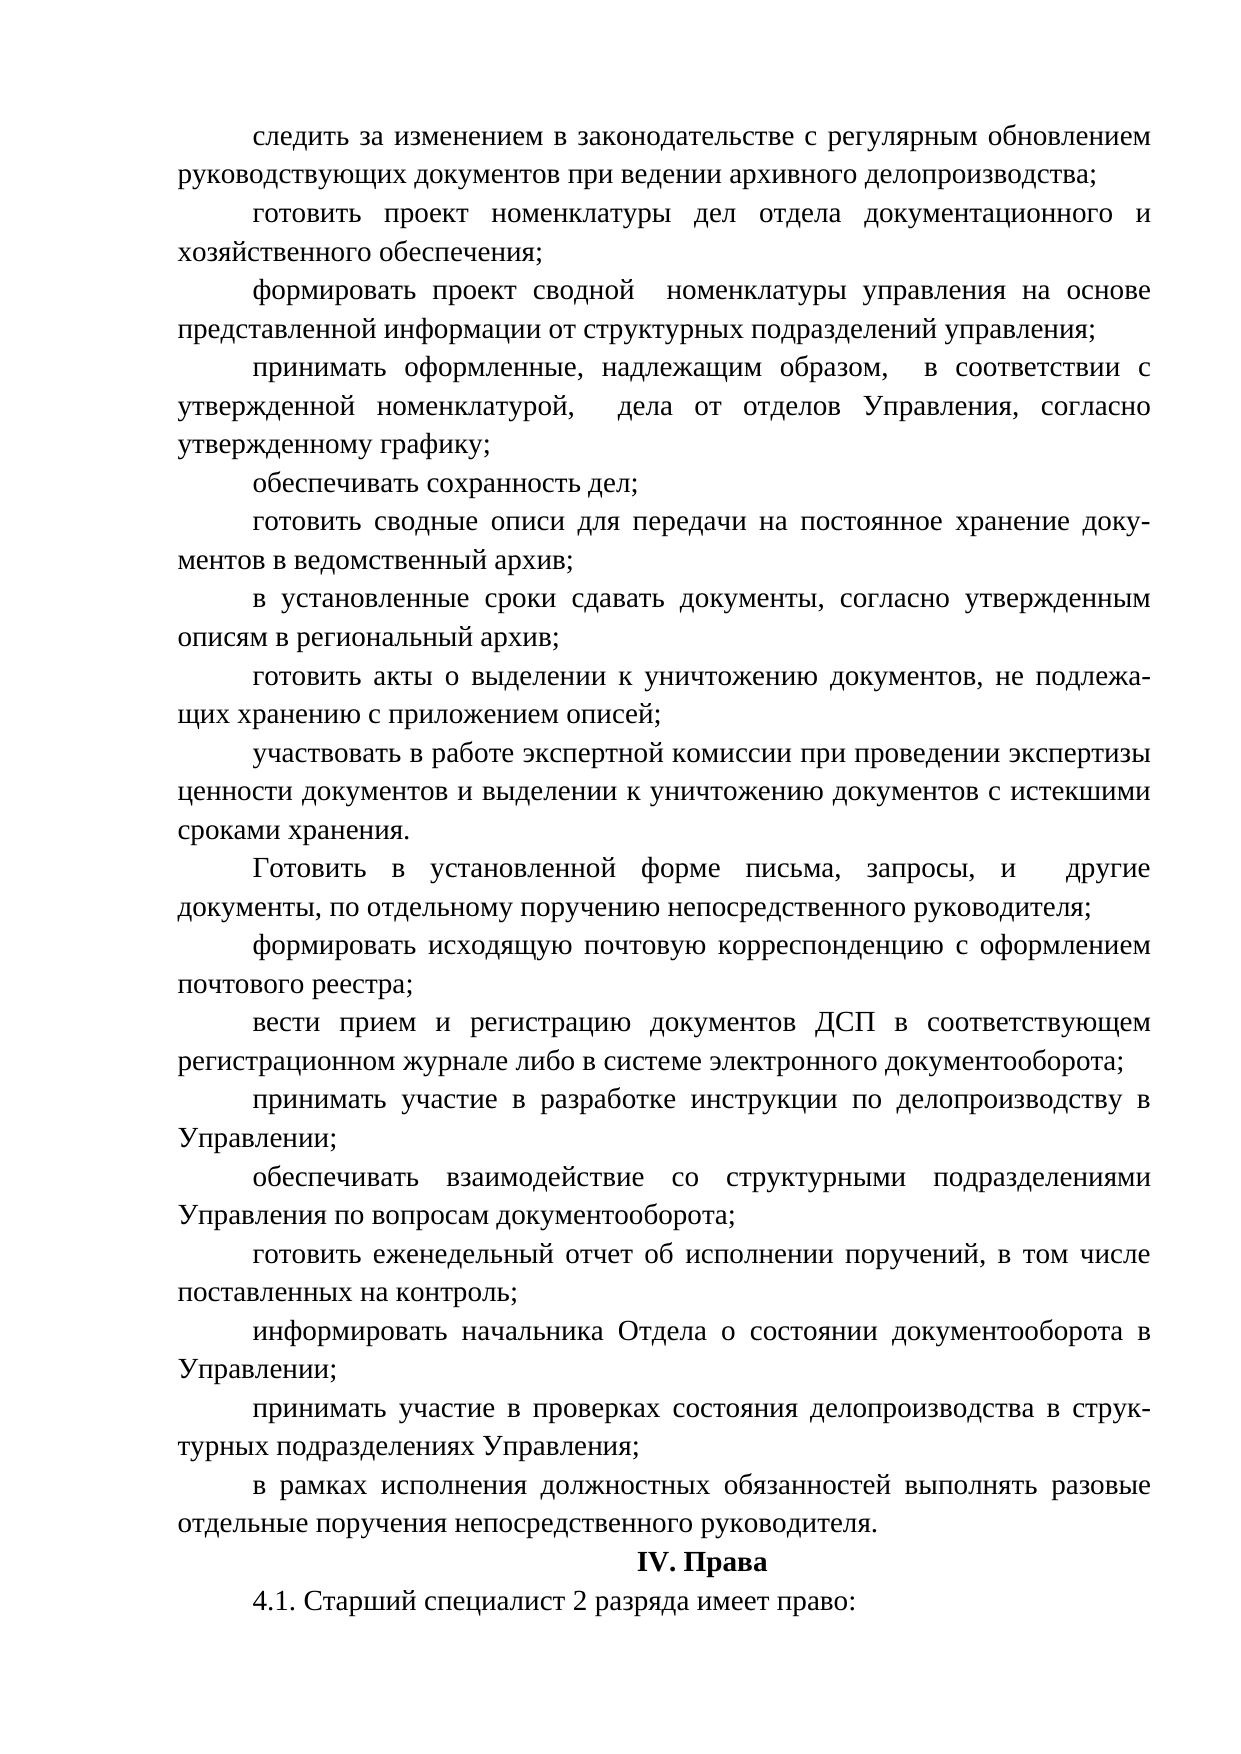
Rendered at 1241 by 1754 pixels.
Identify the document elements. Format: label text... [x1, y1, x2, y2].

text информировать начальника Отдела о состоянии документооборота в Управлении; [177, 1313, 1152, 1385]
text в рамках исполнения должностных обязанностей выполнять разовые отдельные поручения непосредственного руководителя. [177, 1467, 1152, 1539]
text 4.1. Старший специалист 2 разряда имеет право: [177, 1583, 1152, 1616]
text участвовать в работе экспертной комиссии при проведении экспертизы ценности документов и выделении к уничтожению документов с истекшими сроками хранения. [177, 735, 1152, 845]
text принимать оформленные, надлежащим образом, в соответствии с утвержденной номенклатурой, дела от отделов Управления, согласно утвержденному графику; [177, 349, 1152, 460]
text готовить еженедельный отчет об исполнении поручений, в том числе поставленных на контроль; [177, 1236, 1152, 1308]
text готовить проект номенклатуры дел отдела документационного и хозяйственного обеспечения; [177, 195, 1152, 267]
text формировать проект сводной номенклатуры управления на основе представленной информации от структурных подразделений управления; [177, 272, 1152, 344]
text готовить сводные описи для передачи на постоянное хранение доку-ментов в ведомственный архив; [177, 503, 1152, 576]
text Готовить в установленной форме письма, запросы, и другие документы, по отдельному поручению непосредственного руководителя; [177, 850, 1152, 922]
text формировать исходящую почтовую корреспонденцию с оформлением почтового реестра; [177, 927, 1152, 999]
text следить за изменением в законодательстве с регулярным обновлением руководствующих документов при ведении архивного делопроизводства; [177, 118, 1152, 190]
text вести прием и регистрацию документов ДСП в соответствующем регистрационном журнале либо в системе электронного документооборота; [177, 1004, 1152, 1077]
text обеспечивать взаимодействие со структурными подразделениями Управления по вопросам документооборота; [177, 1159, 1152, 1231]
text IV. Права [177, 1544, 1152, 1578]
text в установленные сроки сдавать документы, согласно утвержденным описям в региональный архив; [177, 581, 1152, 653]
text готовить акты о выделении к уничтожению документов, не подлежа-щих хранению с приложением описей; [177, 658, 1152, 730]
text принимать участие в проверках состояния делопроизводства в струк-турных подразделениях Управления; [177, 1390, 1152, 1462]
text обеспечивать сохранность дел; [177, 465, 1152, 498]
text принимать участие в разработке инструкции по делопроизводству в Управлении; [177, 1082, 1152, 1154]
